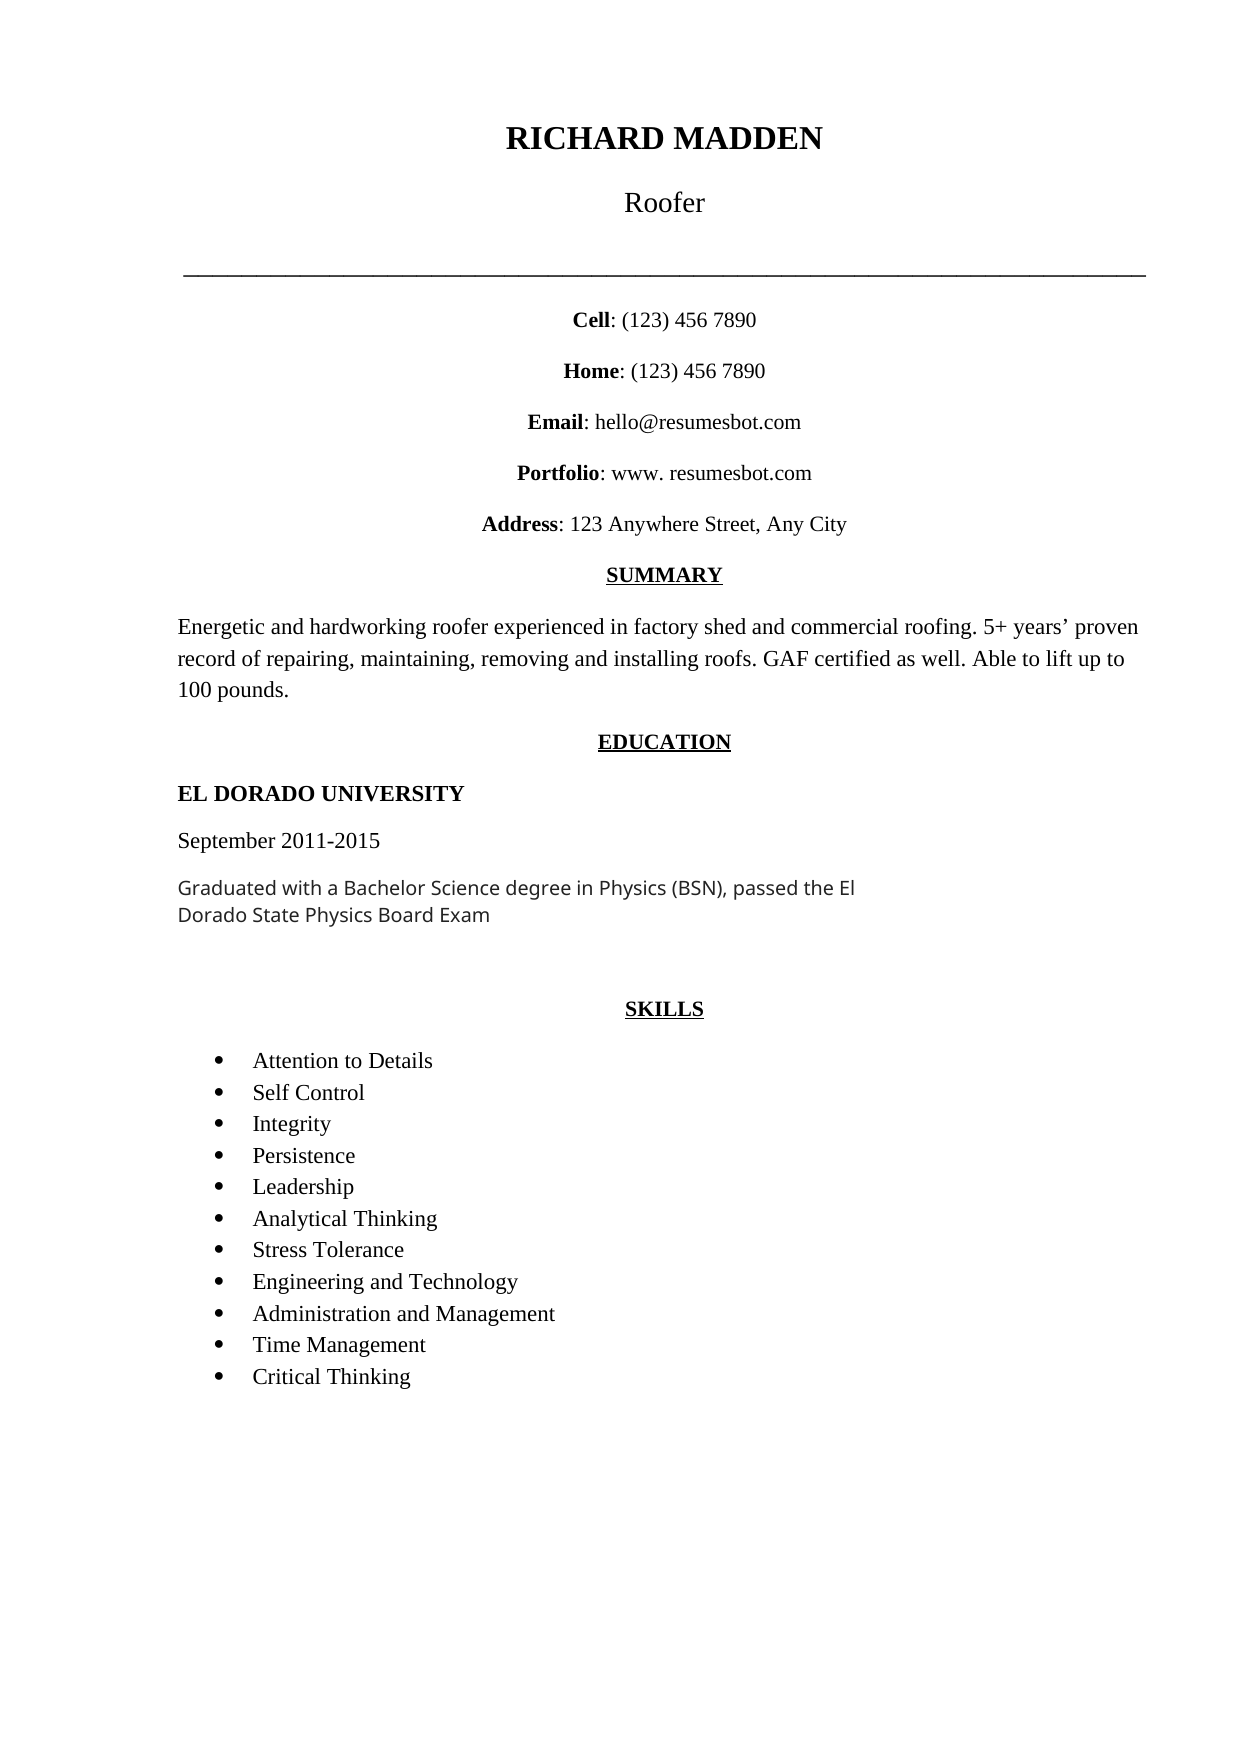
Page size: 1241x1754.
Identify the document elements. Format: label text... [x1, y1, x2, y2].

text Home: (123) 456 7890 [177, 358, 1152, 383]
list Time Management [215, 1331, 1152, 1358]
text Graduated with a Bachelor Science degree in Physics (BSN), passed the El [177, 874, 1152, 901]
list Leadership [215, 1173, 1152, 1200]
text SUMMARY [177, 562, 1152, 587]
text EDUCATION [177, 729, 1152, 754]
list Administration and Management [215, 1300, 1152, 1326]
list Critical Thinking [215, 1363, 1152, 1389]
text __________________________________________________________________ [177, 246, 1152, 279]
text Email: hello@resumesbot.com [177, 409, 1152, 434]
list Stress Tolerance [215, 1237, 1152, 1263]
text Cell: (123) 456 7890 [177, 307, 1152, 332]
text EL DORADO UNIVERSITY [177, 780, 1152, 806]
list Engineering and Technology [215, 1268, 1152, 1294]
text Roofer [177, 185, 1152, 218]
text Energetic and hardworking roofer experienced in factory shed and commercial roofing. 5+ years’ proven record of repairing, maintaining, removing and installing roofs. GAF certified as well. Able to lift up to 100 pounds. [177, 613, 1152, 703]
list Self Control [215, 1079, 1152, 1105]
text Dorado State Physics Board Exam [177, 901, 1152, 928]
text Address: 123 Anywhere Street, Any City [177, 511, 1152, 536]
text SKILLS [177, 996, 1152, 1021]
text September 2011-2015 [177, 827, 1152, 853]
list Persistence [215, 1142, 1152, 1168]
list Integrity [215, 1110, 1152, 1137]
list Analytical Thinking [215, 1205, 1152, 1231]
text Portfolio: www. resumesbot.com [177, 460, 1152, 485]
text RICHARD MADDEN [177, 118, 1152, 156]
list Attention to Details [215, 1047, 1152, 1073]
